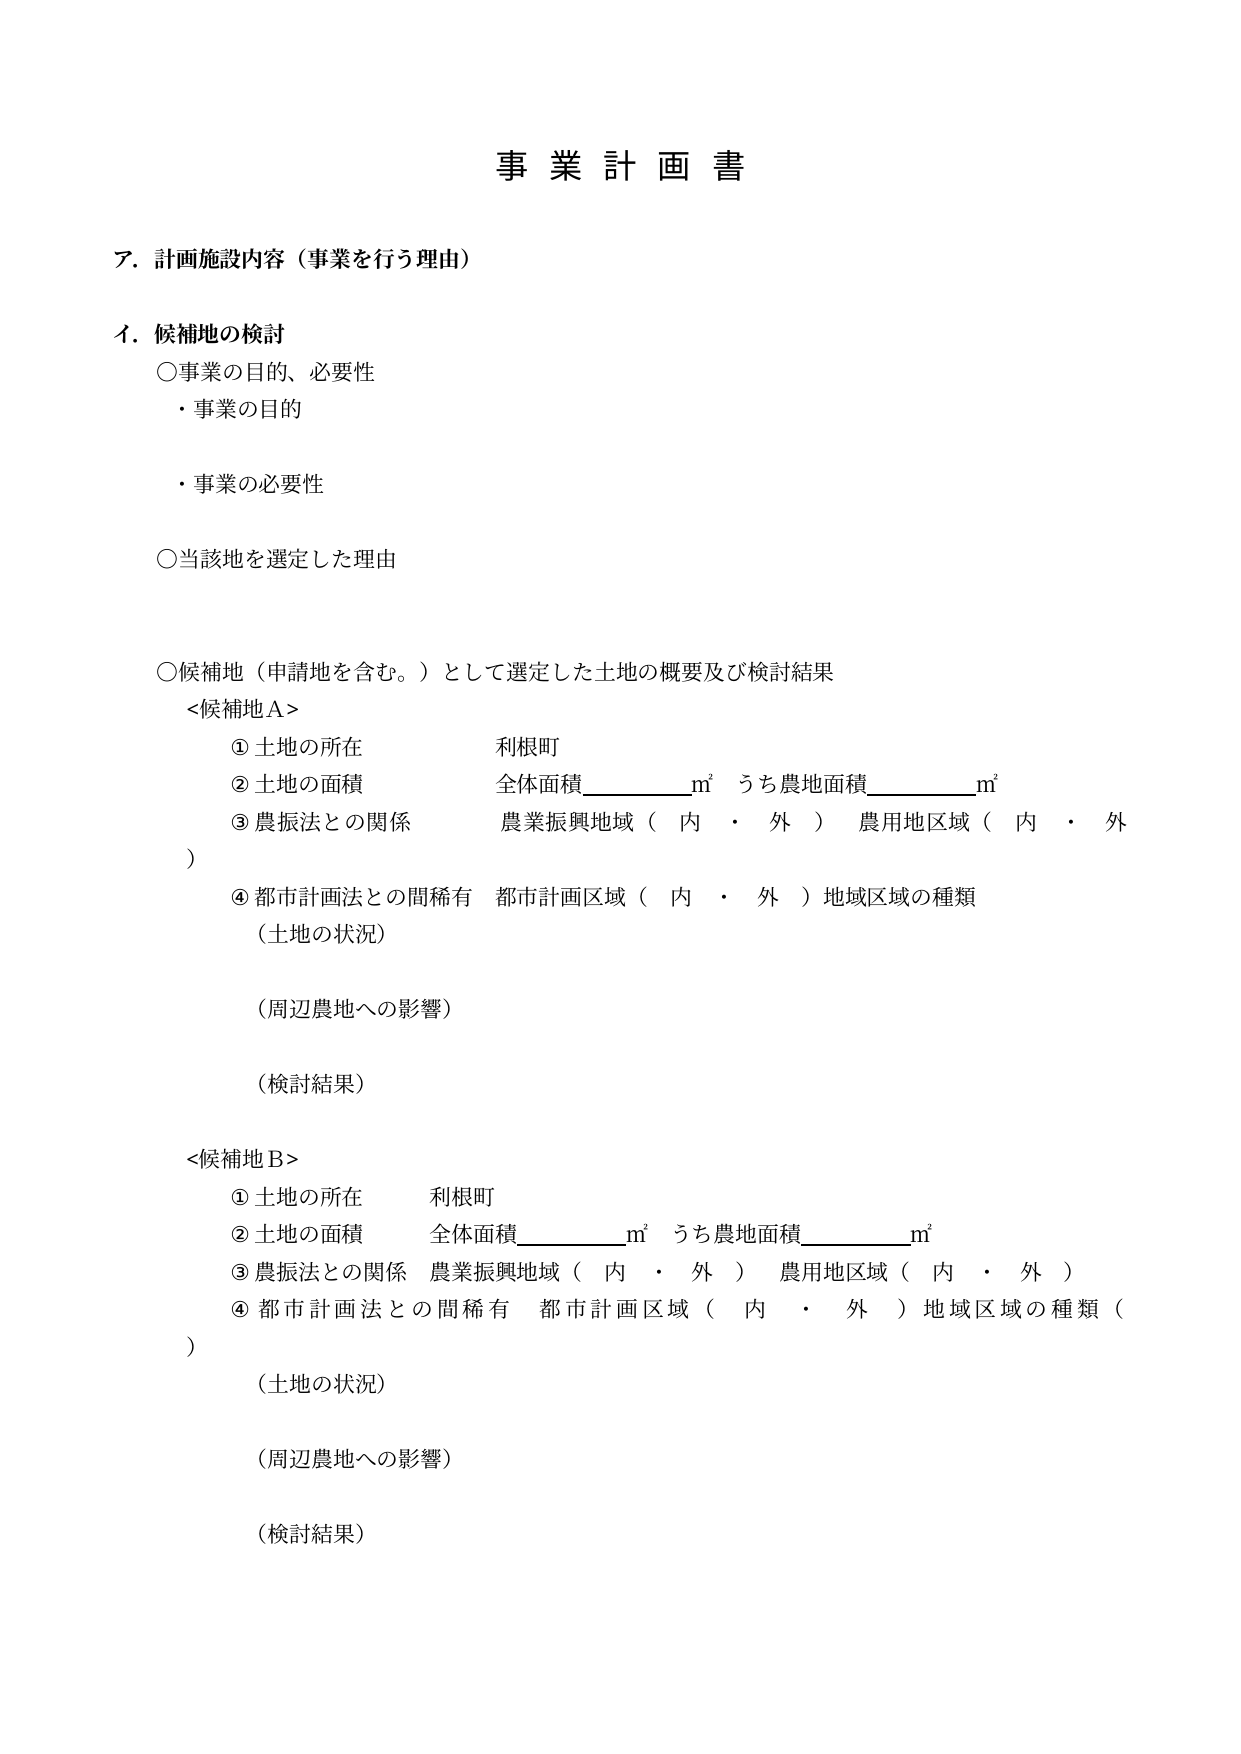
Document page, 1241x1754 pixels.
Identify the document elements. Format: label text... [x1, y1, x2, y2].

text ④都市計画法との間稀有 都市計画区域（ 内 ・ 外 ）地域区域の種類（ ） [186, 1289, 1128, 1364]
text ・事業の必要性 [112, 464, 1128, 502]
text <候補地Ａ> [186, 689, 1128, 727]
text ①土地の所在 利根町 [186, 1177, 1128, 1214]
text ②土地の面積 全体面積 ㎡ うち農地面積 ㎡ [186, 1214, 1128, 1252]
text 事業計画書 [112, 127, 1128, 202]
text （周辺農地への影響） [186, 1439, 1128, 1477]
text 〇当該地を選定した理由 [156, 539, 1128, 577]
text ③農振法との関係 農業振興地域（ 内 ・ 外 ） 農用地区域（ 内 ・ 外 ） [186, 1252, 1128, 1289]
text （検討結果） [186, 1064, 1128, 1102]
text （土地の状況） [186, 1364, 1128, 1402]
text ア．計画施設内容（事業を行う理由） [112, 239, 1128, 277]
text （検討結果） [186, 1514, 1128, 1552]
text （周辺農地への影響） [186, 989, 1128, 1027]
text <候補地Ｂ> [186, 1139, 1128, 1177]
text ②土地の面積 全体面積 ㎡ うち農地面積 ㎡ [186, 764, 1128, 802]
text ③農振法との関係 農業振興地域（ 内 ・ 外 ） 農用地区域（ 内 ・ 外 ） [186, 802, 1128, 877]
text ・事業の目的 [112, 389, 1128, 427]
text （土地の状況） [186, 914, 1128, 952]
text イ．候補地の検討 [112, 314, 1128, 352]
text 〇候補地（申請地を含む。）として選定した土地の概要及び検討結果 [156, 652, 1128, 689]
text ④都市計画法との間稀有 都市計画区域（ 内 ・ 外 ）地域区域の種類 [186, 877, 1128, 914]
text 〇事業の目的、必要性 [156, 352, 1128, 389]
text ①土地の所在 利根町 [186, 727, 1128, 764]
